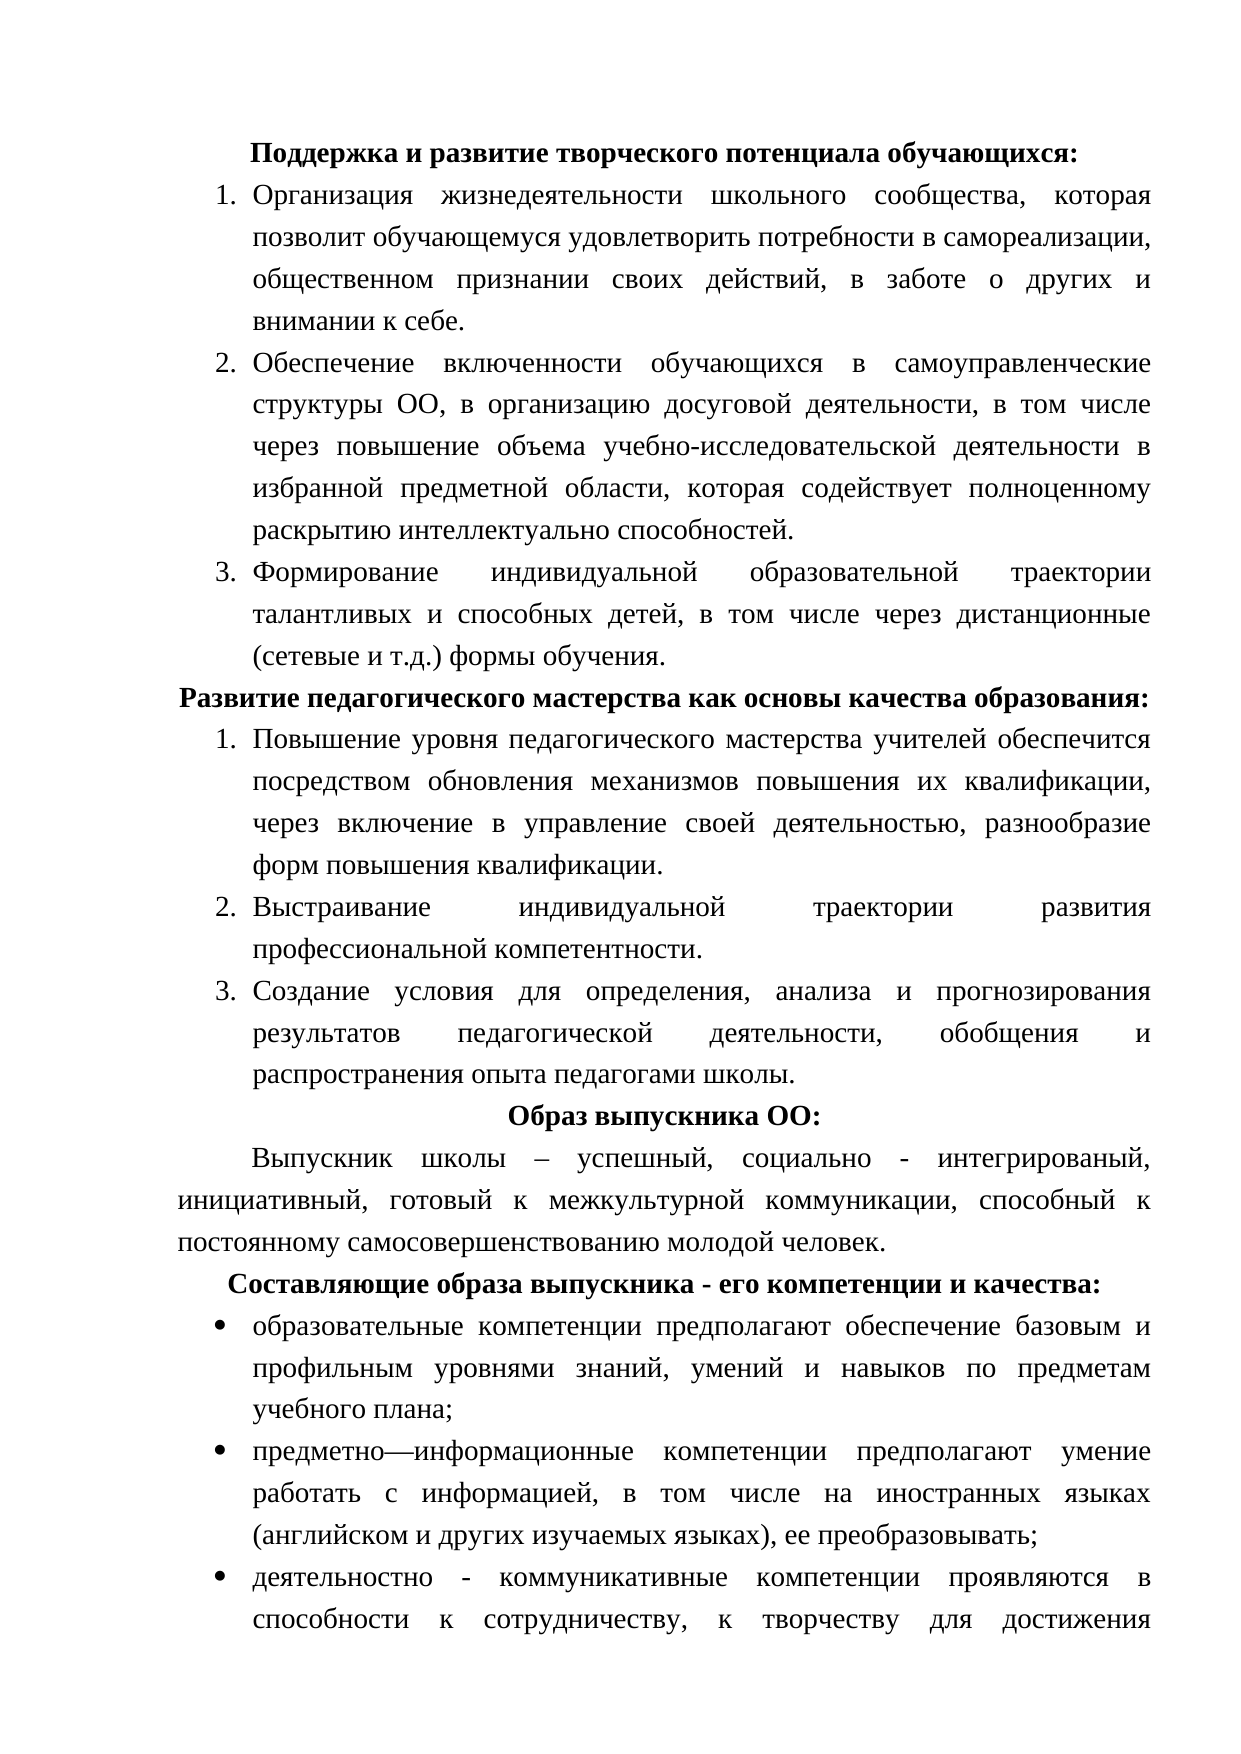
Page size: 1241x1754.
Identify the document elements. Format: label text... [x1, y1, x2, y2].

list Выстраивание индивидуальной траектории развития профессиональной компетентности. [215, 889, 1152, 964]
list Выпускник школы – успешный, социально - интегрированый, инициативный, готовый к межкультурной коммуникации, способный к постоянному самосовершенствованию молодой человек. [177, 1140, 1152, 1258]
list Повышение уровня педагогического мастерства учителей обеспечится посредством обновления механизмов повышения их квалификации, через включение в управление своей деятельностью, разнообразие форм повышения квалификации. [215, 722, 1152, 881]
list Организация жизнедеятельности школьного сообщества, которая позволит обучающемуся удовлетворить потребности в самореализации, общественном признании своих действий, в заботе о других и внимании к себе. [215, 177, 1152, 336]
list Обеспечение включенности обучающихся в самоуправленческие структуры ОО, в организацию досуговой деятельности, в том числе через повышение объема учебно-исследовательской деятельности в избранной предметной области, которая содействует полноценному раскрытию интеллектуально способностей. [215, 345, 1152, 546]
list Составляющие образа выпускника - его компетенции и качества: [177, 1266, 1152, 1299]
list образовательные компетенции предполагают обеспечение базовым и профильным уровнями знаний, умений и навыков по предметам учебного плана; [215, 1308, 1152, 1425]
list Формирование индивидуальной образовательной траектории талантливых и способных детей, в том числе через дистанционные (сетевые и т.д.) формы обучения. [215, 554, 1152, 671]
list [215, 1559, 1152, 1635]
list Поддержка и развитие творческого потенциала обучающихся: [177, 135, 1152, 169]
list Создание условия для определения, анализа и прогнозирования результатов педагогической деятельности, обобщения и распространения опыта педагогами школы. [215, 973, 1152, 1090]
list предметно—информационные компетенции предполагают умение работать с информацией, в том числе на иностранных языках (английском и других изучаемых языках), ее преобразовывать; [215, 1433, 1152, 1551]
list Развитие педагогического мастерства как основы качества образования: [177, 680, 1152, 713]
list Образ выпускника ОО: [177, 1098, 1152, 1132]
